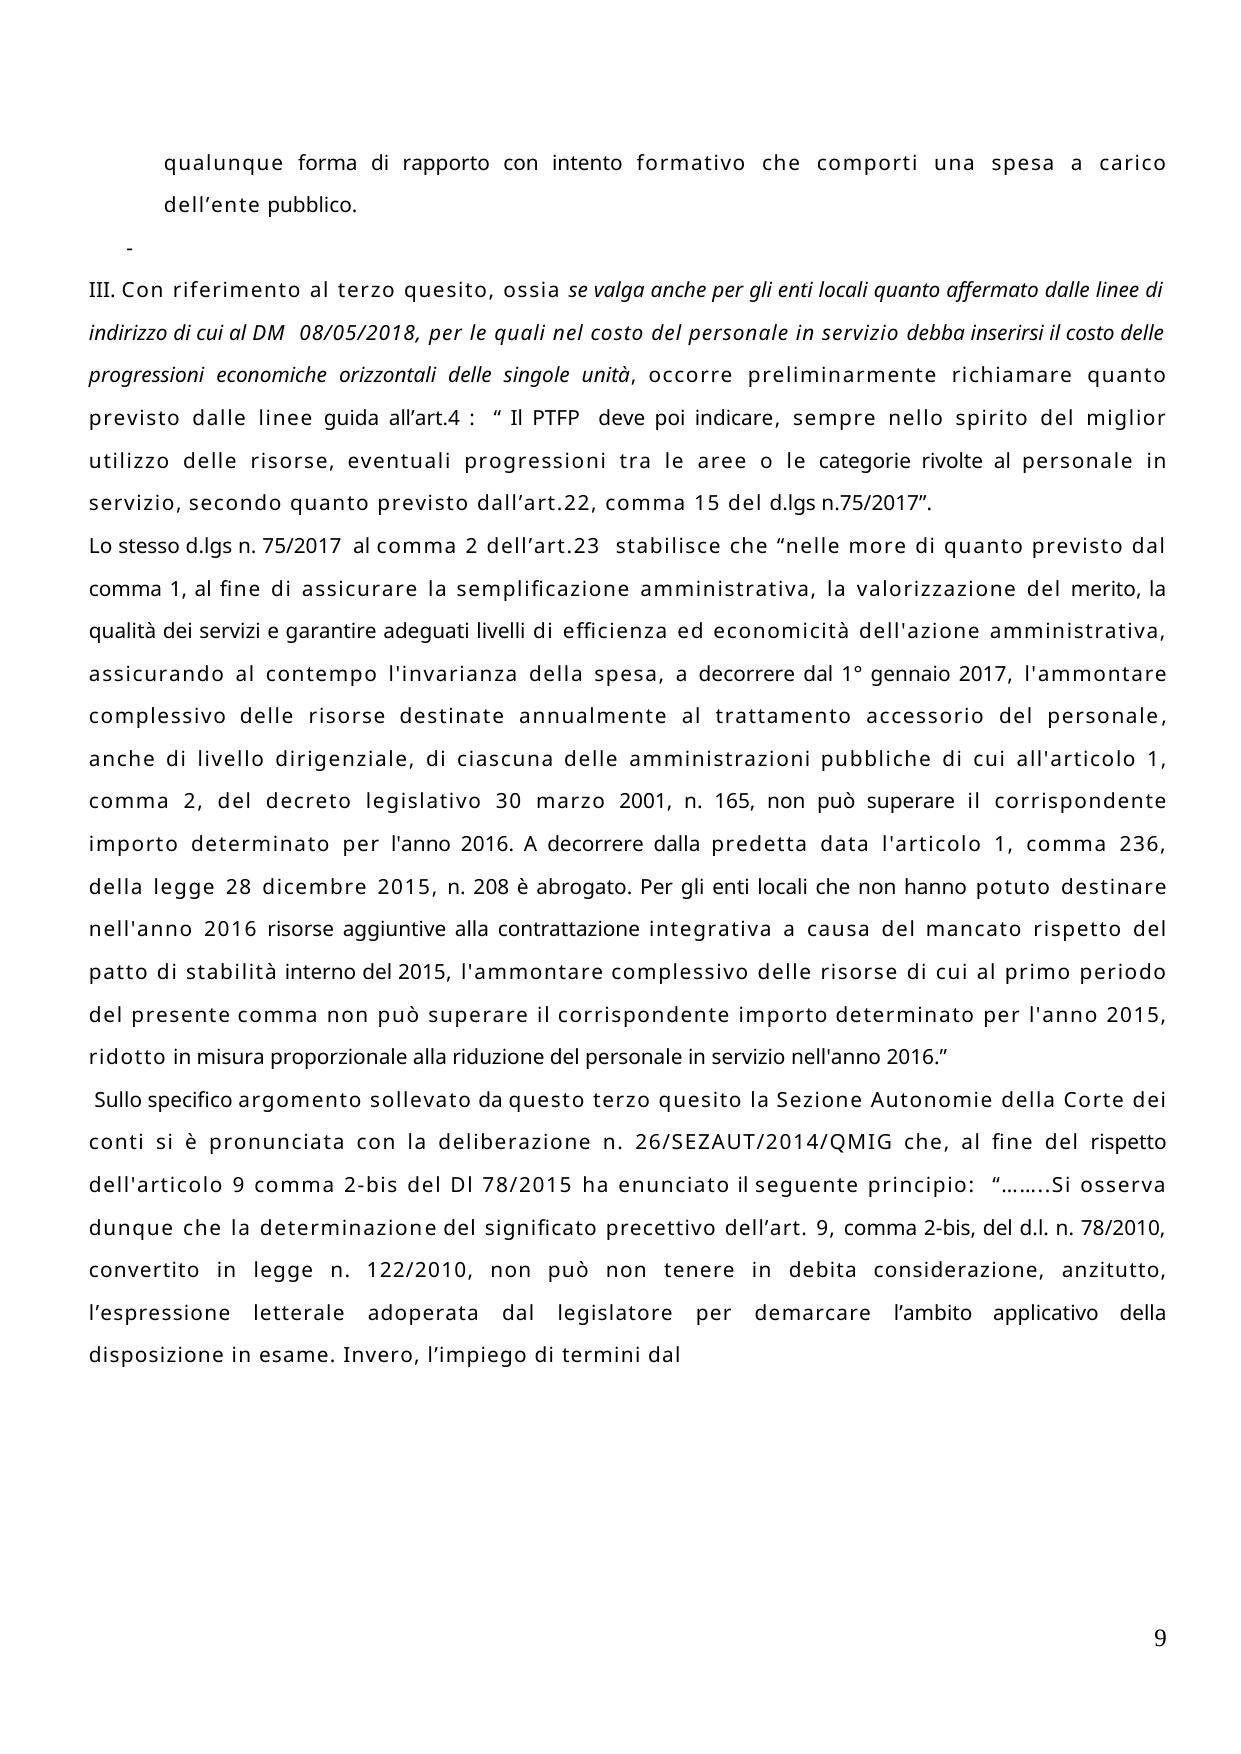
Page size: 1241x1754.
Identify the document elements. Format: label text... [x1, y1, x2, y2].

text III. Con riferimento al terzo quesito, ossia se valga anche per gli enti locali quanto affermato dalle linee di indirizzo di cui al DM 08/05/2018, per le quali nel costo del personale in servizio debba inserirsi il costo delle progressioni economiche orizzontali delle singole unità, occorre preliminarmente richiamare quanto previsto dalle linee guida all’art.4 : “ Il PTFP deve poi indicare, sempre nello spirito del miglior utilizzo delle risorse, eventuali progressioni tra le aree o le categorie rivolte al personale in servizio, secondo quanto previsto dall’art.22, comma 15 del d.lgs n.75/2017”. [89, 275, 1167, 517]
text Sullo specifico argomento sollevato da questo terzo quesito la Sezione Autonomie della Corte dei conti si è pronunciata con la deliberazione n. 26/SEZAUT/2014/QMIG che, al fine del rispetto dell'articolo 9 comma 2-bis del Dl 78/2015 ha enunciato il seguente principio: “……..Si osserva dunque che la determinazione del significato precettivo dell’art. 9, comma 2-bis, del d.l. n. 78/2010, convertito in legge n. 122/2010, non può non tenere in debita considerazione, anzitutto, l’espressione letterale adoperata dal legislatore per demarcare l’ambito applicativo della disposizione in esame. Invero, l’impiego di termini dal [89, 1085, 1167, 1369]
text Lo stesso d.lgs n. 75/2017 al comma 2 dell’art.23 stabilisce che “nelle more di quanto previsto dal comma 1, al fine di assicurare la semplificazione amministrativa, la valorizzazione del merito, la qualità dei servizi e garantire adeguati livelli di efficienza ed economicità dell'azione amministrativa, assicurando al contempo l'invarianza della spesa, a decorrere dal 1° gennaio 2017, l'ammontare complessivo delle risorse destinate annualmente al trattamento accessorio del personale, anche di livello dirigenziale, di ciascuna delle amministrazioni pubbliche di cui all'articolo 1, comma 2, del decreto legislativo 30 marzo 2001, n. 165, non può superare il corrispondente importo determinato per l'anno 2016. A decorrere dalla predetta data l'articolo 1, comma 236, della legge 28 dicembre 2015, n. 208 è abrogato. Per gli enti locali che non hanno potuto destinare nell'anno 2016 risorse aggiuntive alla contrattazione integrativa a causa del mancato rispetto del patto di stabilità interno del 2015, l'ammontare complessivo delle risorse di cui al primo periodo del presente comma non può superare il corrispondente importo determinato per l'anno 2015, ridotto in misura proporzionale alla riduzione del personale in servizio nell'anno 2016.” [89, 531, 1167, 1071]
list qualunque forma di rapporto con intento formativo che comporti una spesa a carico dell’ente pubblico. [164, 148, 1167, 219]
